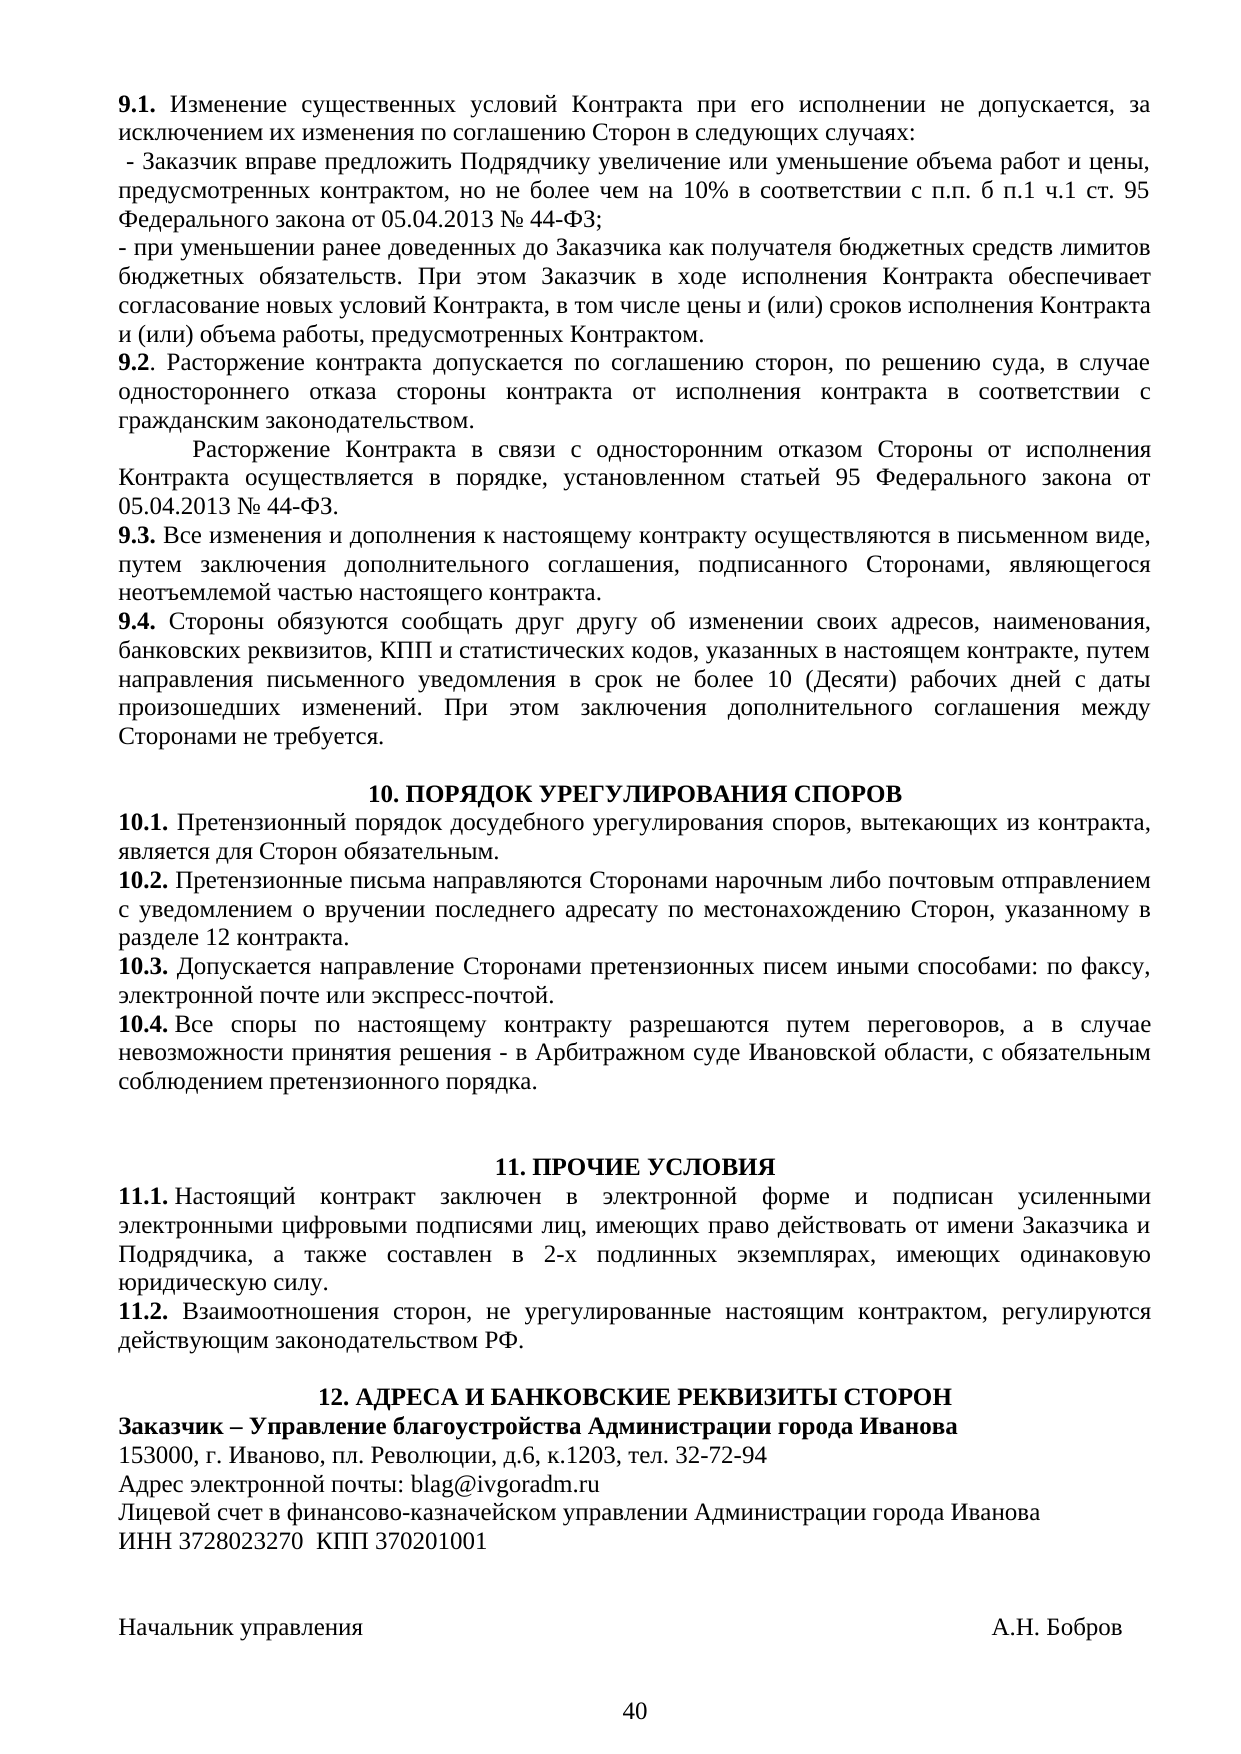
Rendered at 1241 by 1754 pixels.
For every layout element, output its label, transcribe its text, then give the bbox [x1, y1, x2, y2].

text 10.2. Претензионные письма направляются Сторонами нарочным либо почтовым отправлением с уведомлением о вручении последнего адресату по местонахождению Сторон, указанному в разделе 12 контракта. [118, 865, 1152, 951]
text Начальник управления А.Н. Бобров [118, 1612, 1152, 1641]
text 9.4. Стороны обязуются сообщать друг другу об изменении своих адресов, наименования, банковских реквизитов, КПП и статистических кодов, указанных в настоящем контракте, путем направления письменного уведомления в срок не более 10 (Десяти) рабочих дней с даты произошедших изменений. При этом заключения дополнительного соглашения между Сторонами не требуется. [118, 606, 1152, 750]
text 11. ПРОЧИЕ УСЛОВИЯ [118, 1152, 1152, 1181]
text 10.3. Допускается направление Сторонами претензионных писем иными способами: по факсу, электронной почте или экспресс-почтой. [118, 951, 1152, 1009]
text 153000, г. Иваново, пл. Революции, д.6, к.1203, тел. 32-72-94 [118, 1440, 1152, 1469]
text 9.2. Расторжение контракта допускается по соглашению сторон, по решению суда, в случае одностороннего отказа стороны контракта от исполнения контракта в соответствии с гражданским законодательством. [118, 347, 1152, 434]
text - при уменьшении ранее доведенных до Заказчика как получателя бюджетных средств лимитов бюджетных обязательств. При этом Заказчик в ходе исполнения Контракта обеспечивает согласование новых условий Контракта, в том числе цены и (или) сроков исполнения Контракта и (или) объема работы, предусмотренных Контрактом. [118, 232, 1152, 347]
text 11.2. Взаимоотношения сторон, не урегулированные настоящим контрактом, регулируются действующим законодательством РФ. [118, 1296, 1152, 1354]
text 12. АДРЕСА И БАНКОВСКИЕ РЕКВИЗИТЫ СТОРОН [118, 1382, 1152, 1411]
text 10.1. Претензионный порядок досудебного урегулирования споров, вытекающих из контракта, является для Сторон обязательным. [118, 807, 1152, 865]
text 10. ПОРЯДОК УРЕГУЛИРОВАНИЯ СПОРОВ [118, 779, 1152, 807]
text Заказчик – Управление благоустройства Администрации города Иванова [118, 1411, 1152, 1440]
text Расторжение Контракта в связи с односторонним отказом Стороны от исполнения Контракта осуществляется в порядке, установленном статьей 95 Федерального закона от 05.04.2013 № 44-ФЗ. [118, 434, 1152, 520]
text 10.4. Все споры по настоящему контракту разрешаются путем переговоров, а в случае невозможности принятия решения - в Арбитражном суде Ивановской области, с обязательным соблюдением претензионного порядка. [118, 1009, 1152, 1095]
text ИНН 3728023270 КПП 370201001 [118, 1526, 1152, 1555]
text Лицевой счет в финансово-казначейском управлении Администрации города Иванова [118, 1497, 1152, 1526]
text - Заказчик вправе предложить Подрядчику увеличение или уменьшение объема работ и цены, предусмотренных контрактом, но не более чем на 10% в соответствии с п.п. б п.1 ч.1 ст. 95 Федерального закона от 05.04.2013 № 44-ФЗ; [118, 146, 1152, 232]
text 9.3. Все изменения и дополнения к настоящему контракту осуществляются в письменном виде, путем заключения дополнительного соглашения, подписанного Сторонами, являющегося неотъемлемой частью настоящего контракта. [118, 520, 1152, 606]
text Адрес электронной почты: blag@ivgoradm.ru [118, 1469, 1152, 1497]
text 9.1. Изменение существенных условий Контракта при его исполнении не допускается, за исключением их изменения по соглашению Сторон в следующих случаях: [118, 89, 1152, 146]
text 11.1. Настоящий контракт заключен в электронной форме и подписан усиленными электронными цифровыми подписями лиц, имеющих право действовать от имени Заказчика и Подрядчика, а также составлен в 2-х подлинных экземплярах, имеющих одинаковую юридическую силу. [118, 1181, 1152, 1296]
